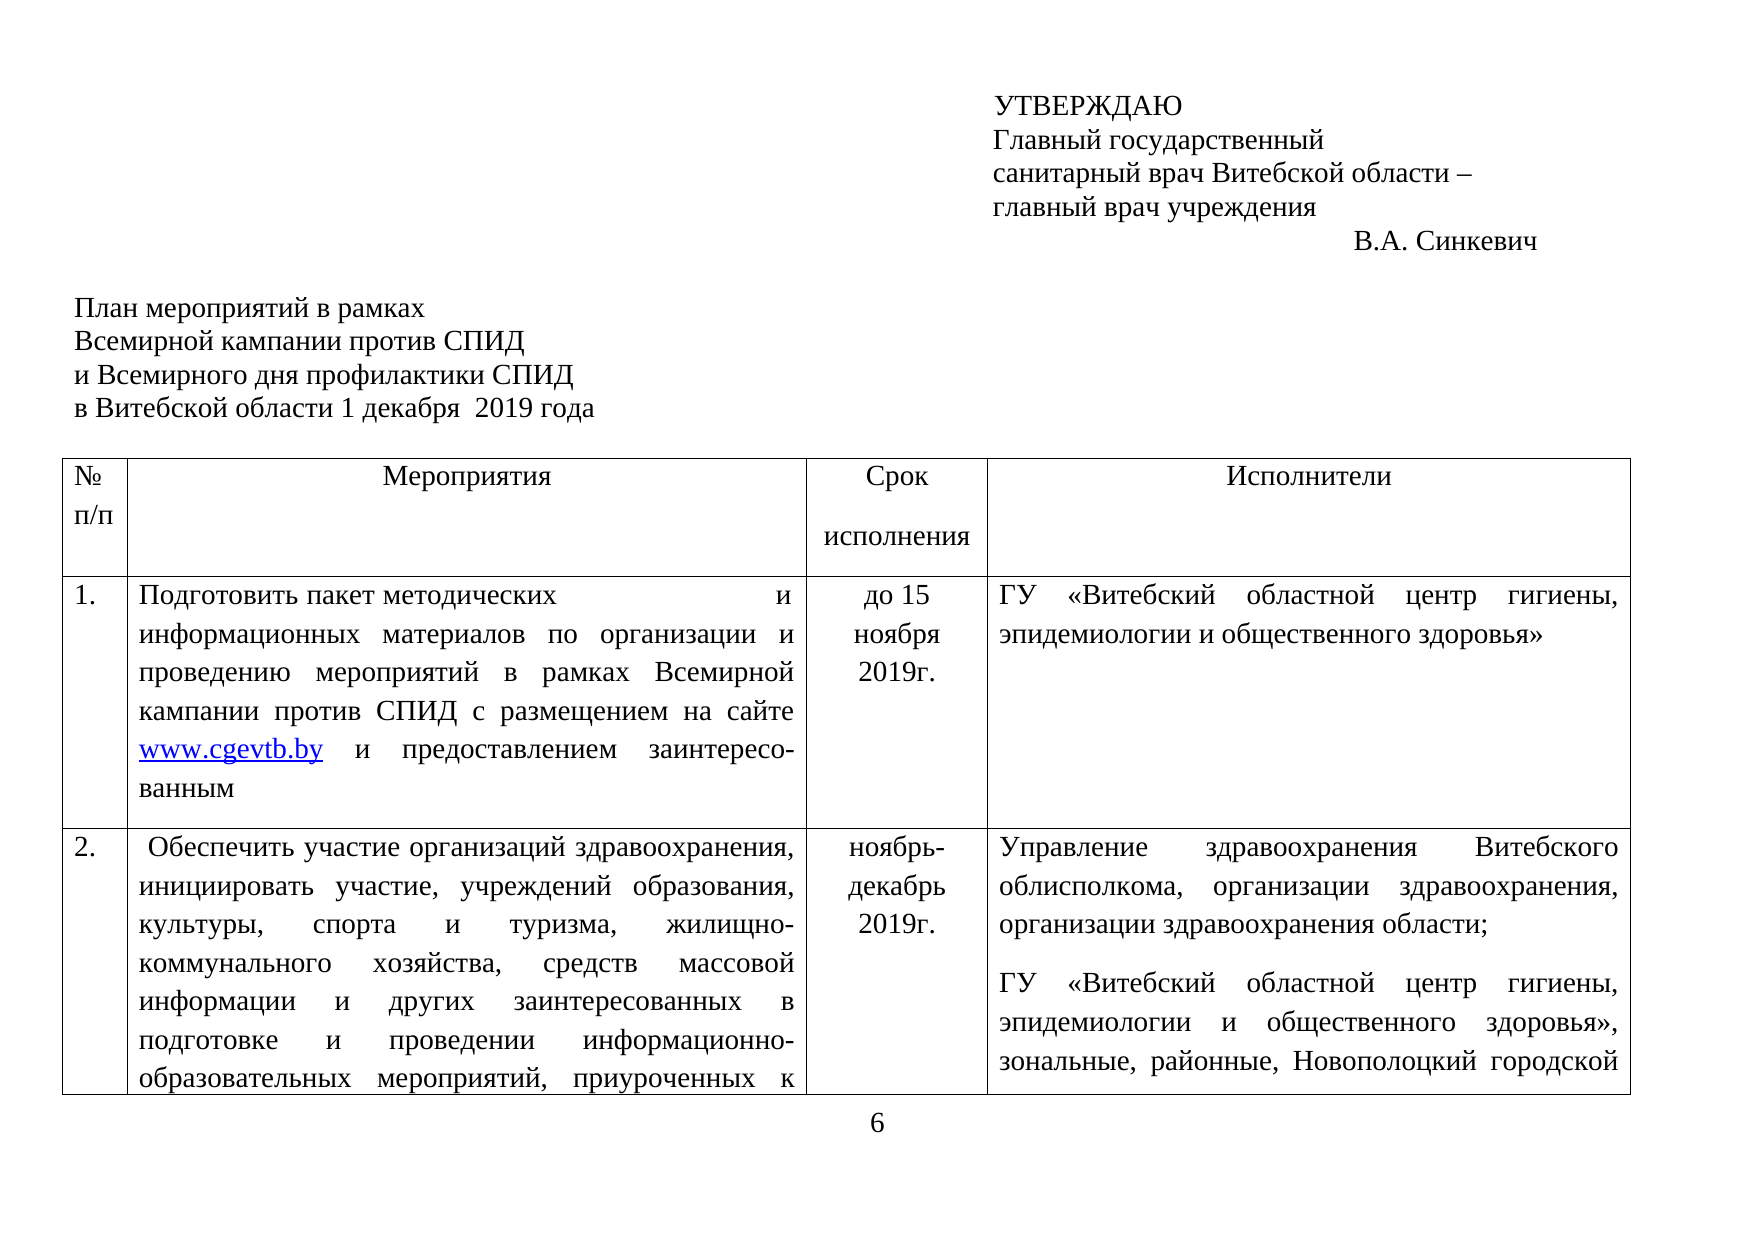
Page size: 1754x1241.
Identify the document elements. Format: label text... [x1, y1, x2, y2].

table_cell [988, 829, 1630, 1094]
table_header № п/п [63, 459, 127, 576]
table_cell до 15 ноября 2019г. [807, 577, 987, 828]
table_header Мероприятия [128, 459, 806, 576]
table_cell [807, 829, 987, 1094]
text План мероприятий в рамках [74, 290, 1680, 323]
text главный врач учреждения [74, 189, 1680, 223]
table_header Срок исполнения [807, 459, 987, 576]
table_cell 1. [63, 577, 127, 828]
text в Витебской области 1 декабря 2019 года [74, 390, 1680, 424]
text В.А. Синкевич [74, 223, 1680, 256]
text и Всемирного дня профилактики СПИД [74, 357, 1680, 390]
text Всемирной кампании против СПИД [74, 323, 1680, 357]
text санитарный врач Витебской области – [74, 156, 1680, 189]
text Главный государственный [74, 122, 1680, 156]
table_header Исполнители [988, 459, 1630, 576]
table_cell Подготовить пакет методических и информационных материалов по организации и проведению мероприятий в рамках Всемирной кампании против СПИД с размещением на сайте www.cgevtb.by и предоставлением заинтересо-ванным [128, 577, 806, 828]
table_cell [128, 829, 806, 1094]
table_cell 2. [63, 829, 127, 1094]
text УТВЕРЖДАЮ [74, 88, 1680, 122]
table_cell ГУ «Витебский областной центр гигиены, эпидемиологии и общественного здоровья» [988, 577, 1630, 828]
